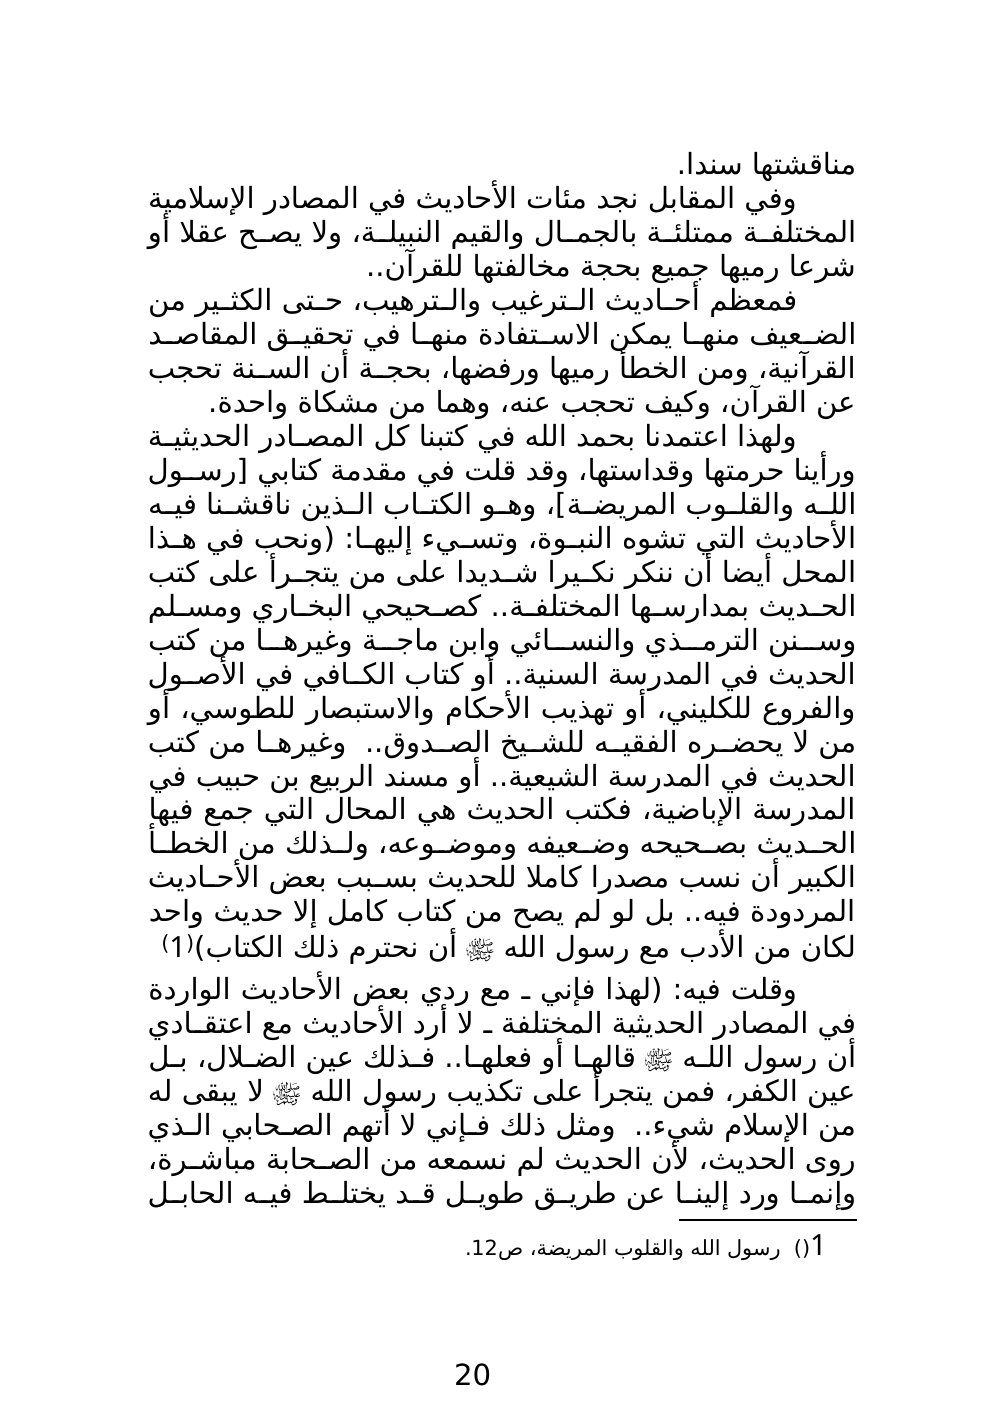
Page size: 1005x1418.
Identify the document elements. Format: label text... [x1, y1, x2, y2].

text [148, 148, 856, 182]
text وفي المقابل نجد مئات الأحاديث في المصادر الإسلامية المختلفة ممتلئة بالجمال والقيم النبيلة، ولا يصح عقلا أو شرعا رميها جميع بحجة مخالفتها للقرآن.. [148, 182, 856, 283]
text ولهذا اعتمدنا بحمد الله في كتبنا كل المصادر الحديثية ورأينا حرمتها وقداستها، وقد قلت في مقدمة كتابي [رسول الله والقلوب المريضة]، وهو الكتاب الذين ناقشنا فيه الأحاديث التي تشوه النبوة، وتسيء إليها: (ونحب في هذا المحل أيضا أن ننكر نكيرا شديدا على من يتجرأ على كتب الحديث بمدارسها المختلفة.. كصحيحي البخاري ومسلم وسنن الترمذي والنسائي وابن ماجة وغيرها من كتب الحديث في المدرسة السنية.. أو كتاب الكافي في الأصول والفروع للكليني، أو تهذيب الأحكام والاستبصار للطوسي، أو من لا يحضره الفقيه للشيخ الصدوق.. وغيرها من كتب الحديث في المدرسة الشيعية.. أو مسند الربيع بن حبيب في المدرسة الإباضية، فكتب الحديث هي المحال التي جمع فيها الحديث بصحيحه وضعيفه وموضوعه، ولذلك من الخطأ الكبير أن نسب مصدرا كاملا للحديث بسبب بعض الأحاديث المردودة فيه.. بل لو لم يصح من كتاب كامل إلا حديث واحد لكان من الأدب مع رسول الله أن نحترم ذلك الكتاب)() [148, 419, 856, 972]
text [148, 972, 856, 1210]
text فمعظم أحاديث الترغيب والترهيب، حتى الكثير من الضعيف منها يمكن الاستفادة منها في تحقيق المقاصد القرآنية، ومن الخطأ رميها ورفضها، بحجة أن السنة تحجب عن القرآن، وكيف تحجب عنه، وهما من مشكاة واحدة. [148, 283, 856, 419]
